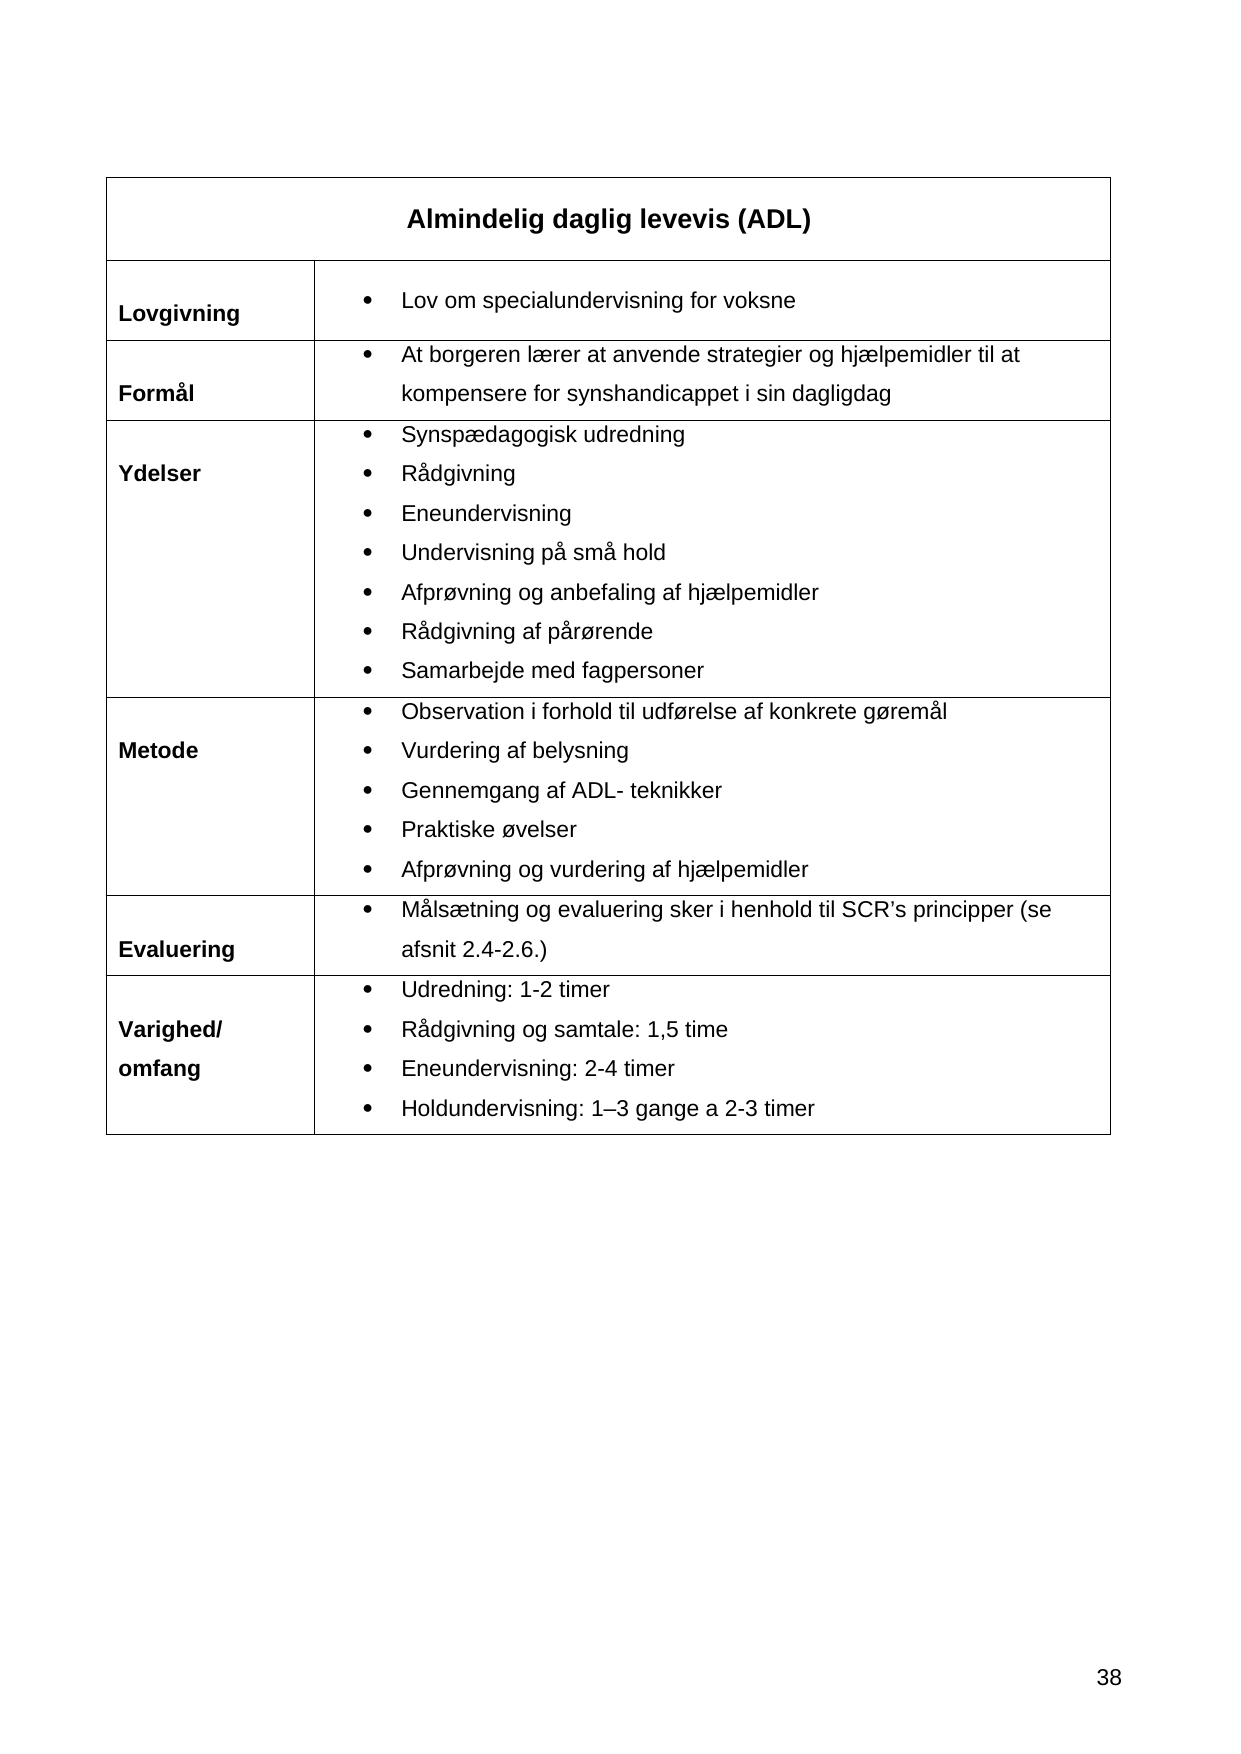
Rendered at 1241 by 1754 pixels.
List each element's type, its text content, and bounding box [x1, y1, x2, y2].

table_header Almindelig daglig levevis (ADL) [107, 178, 1110, 259]
table_cell Observation i forhold til udførelse af konkrete gøremål Vurdering af belysning Gennemgang af ADL- teknikker Praktiske øvelser Afprøvning og vurdering af hjælpemidler [315, 698, 1110, 895]
table_cell Lov om specialundervisning for voksne [315, 261, 1110, 339]
table_cell Formål [107, 341, 314, 419]
table_cell Udredning: 1-2 timer Rådgivning og samtale: 1,5 time Eneundervisning: 2-4 timer Holdundervisning: 1–3 gange a 2-3 timer [315, 976, 1110, 1134]
table_cell Ydelser [107, 421, 314, 697]
table_cell Lovgivning [107, 261, 314, 339]
table_cell Målsætning og evaluering sker i henhold til SCR’s principper (se afsnit 2.4-2.6.) [315, 896, 1110, 975]
table_cell At borgeren lærer at anvende strategier og hjælpemidler til at kompensere for synshandicappet i sin dagligdag [315, 341, 1110, 419]
table_cell Synspædagogisk udredning Rådgivning Eneundervisning Undervisning på små hold Afprøvning og anbefaling af hjælpemidler Rådgivning af pårørende Samarbejde med fagpersoner [315, 421, 1110, 697]
table_cell Varighed/omfang [107, 976, 314, 1134]
table_cell Evaluering [107, 896, 314, 975]
table_cell Metode [107, 698, 314, 895]
